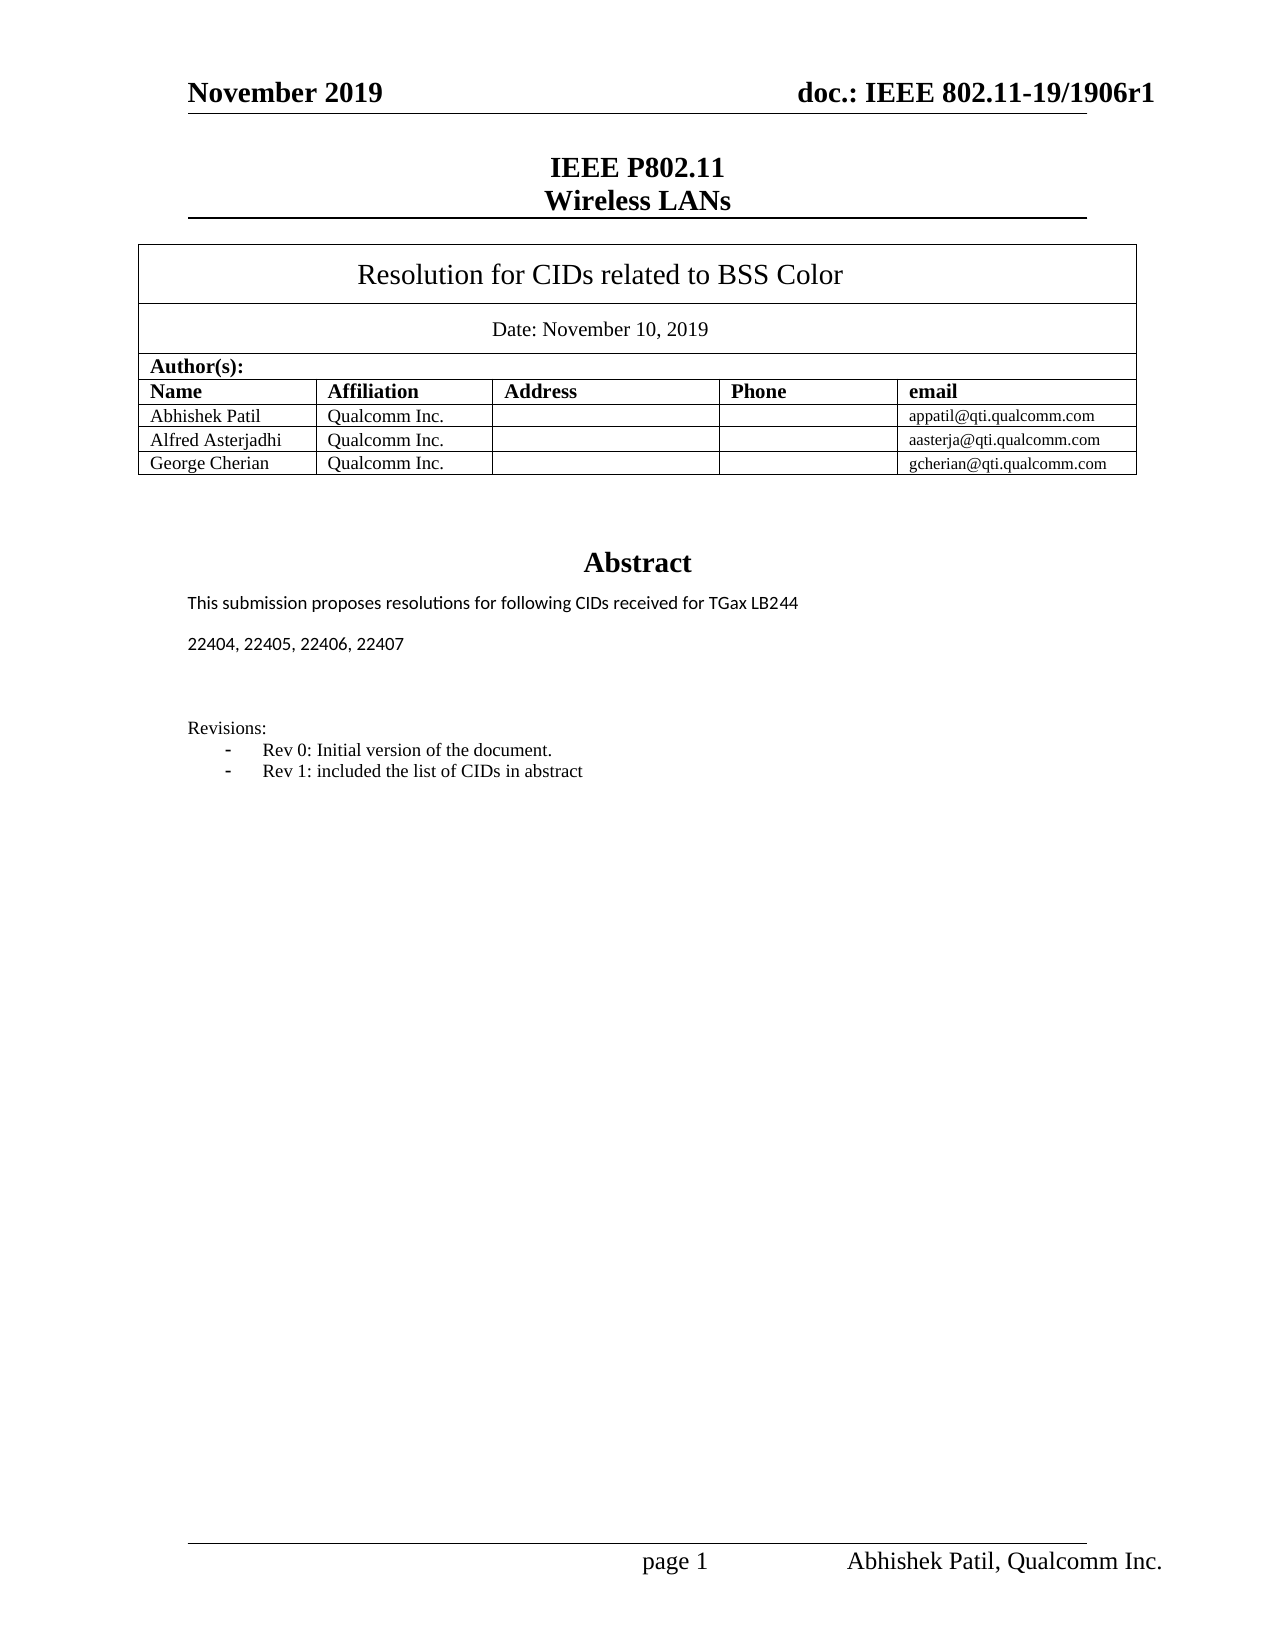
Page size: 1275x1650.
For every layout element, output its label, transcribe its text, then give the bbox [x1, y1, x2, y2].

table_cell email [898, 380, 1136, 403]
text Abstract [187, 545, 1087, 578]
table_cell Qualcomm Inc. [317, 452, 492, 474]
table_cell [720, 427, 897, 451]
list Rev 0: Initial version of the document. [225, 738, 1087, 760]
table_cell Phone [720, 380, 897, 403]
table_cell gcherian@qti.qualcomm.com [898, 452, 1136, 474]
table_cell [493, 427, 719, 451]
table_cell [720, 452, 897, 474]
text Revisions: [187, 717, 1087, 738]
text This submission proposes resolutions for following CIDs received for TGax LB244 [187, 591, 1087, 614]
table_cell [493, 452, 719, 474]
text IEEE P802.11 Wireless LANs [187, 150, 1087, 219]
table_cell aasterja@qti.qualcomm.com [898, 427, 1136, 451]
table_cell Name [139, 380, 316, 403]
table_cell appatil@qti.qualcomm.com [898, 405, 1136, 426]
table_cell Abhishek Patil [139, 405, 316, 426]
table_cell [720, 405, 897, 426]
table_cell Qualcomm Inc. [317, 405, 492, 426]
table_cell Address [493, 380, 719, 403]
table_cell Date: November 10, 2019 [139, 304, 1136, 353]
table_cell George Cherian [139, 452, 316, 474]
table_cell Qualcomm Inc. [317, 427, 492, 451]
text 22404, 22405, 22406, 22407 [187, 632, 1087, 655]
list Rev 1: included the list of CIDs in abstract [225, 760, 1087, 782]
table_header Resolution for CIDs related to BSS Color [139, 245, 1136, 303]
table_cell Author(s): [139, 354, 1136, 378]
table_cell Affiliation [317, 380, 492, 403]
table_cell [493, 405, 719, 426]
table_cell Alfred Asterjadhi [139, 427, 316, 451]
